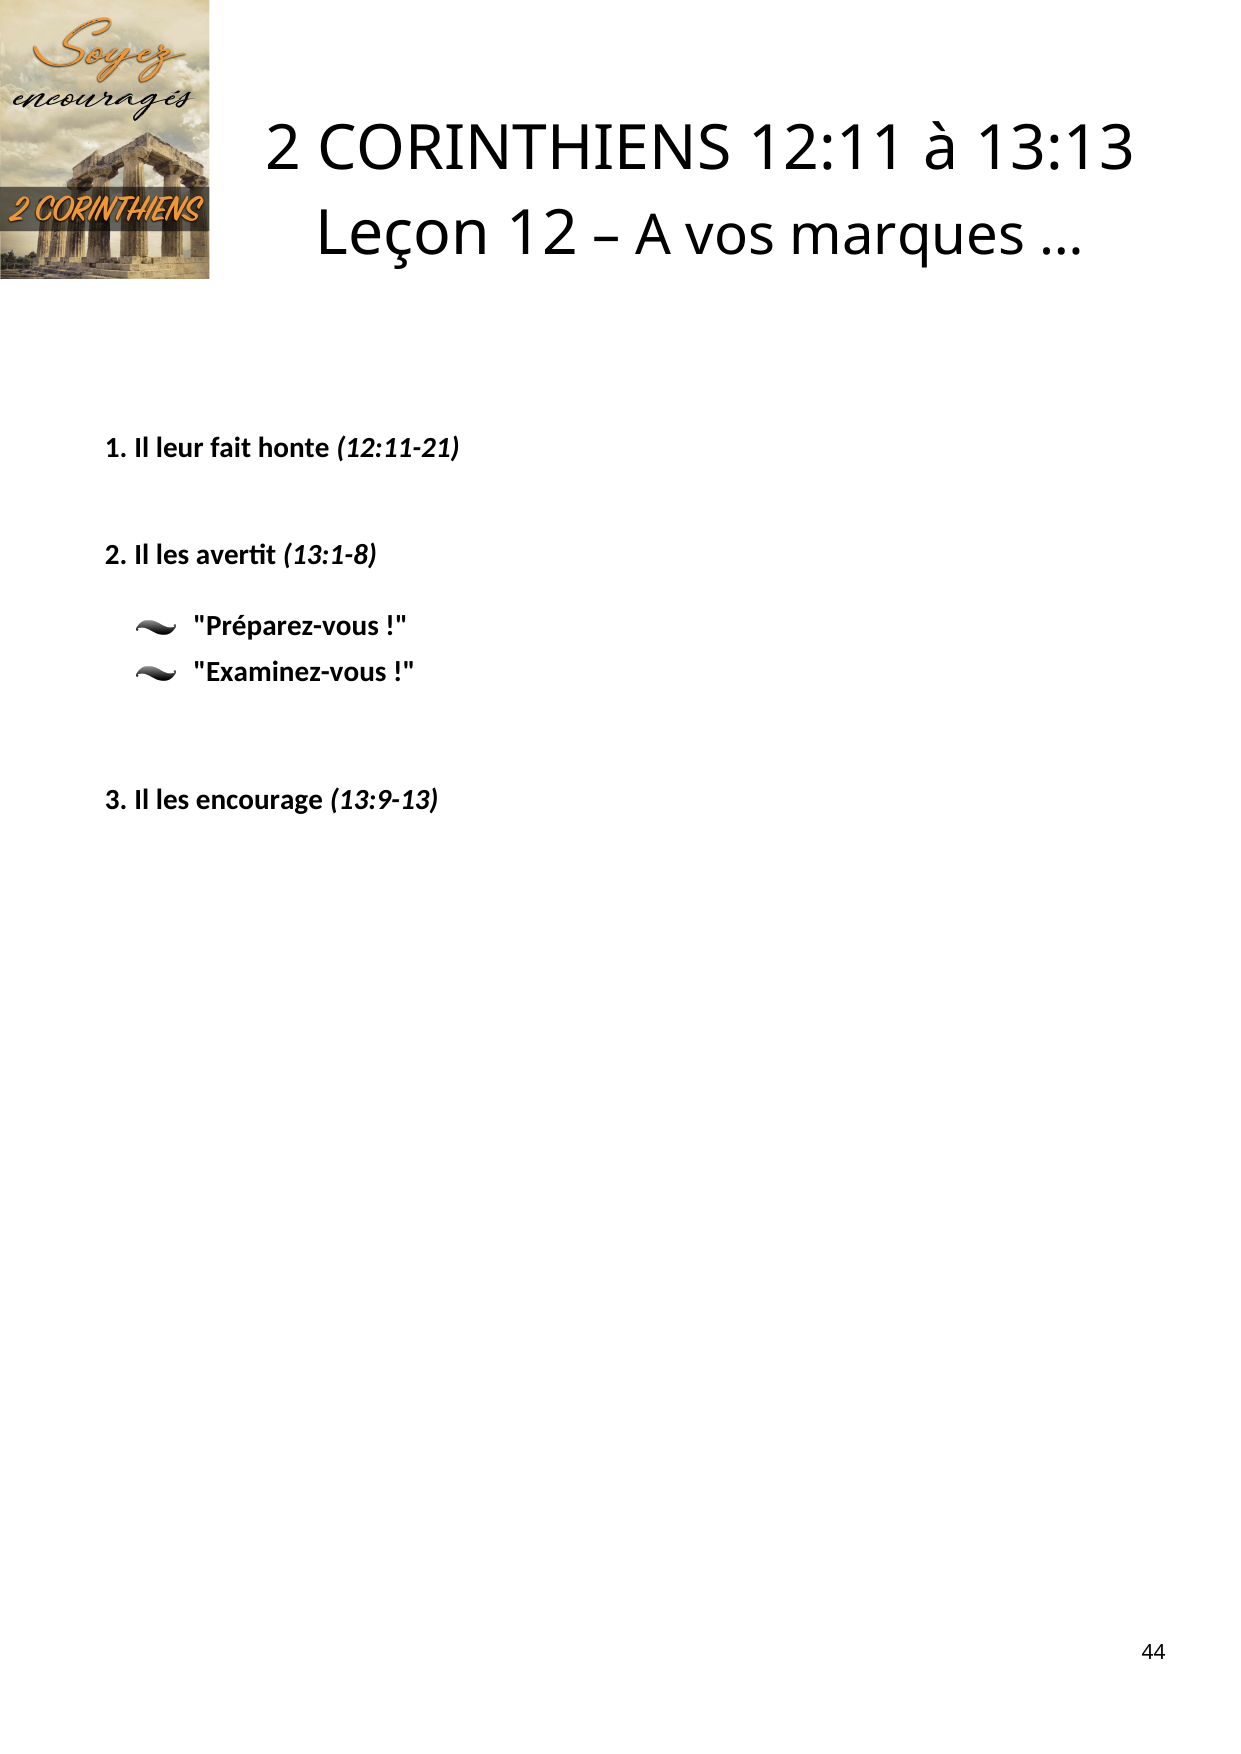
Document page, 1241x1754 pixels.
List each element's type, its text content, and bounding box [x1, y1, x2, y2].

list "Examinez-vous !" [134, 653, 1136, 689]
list Il les avertit (13:1-8) [104, 536, 1136, 572]
picture [0, 0, 210, 279]
list Il les encourage (13:9-13) [104, 781, 1136, 817]
text 2 CORINTHIENS 12:11 à 13:13 [210, 103, 1136, 188]
picture [135, 619, 177, 636]
list Il leur fait honte (12:11-21) [104, 429, 1136, 465]
text Leçon 12 – A vos marques … [210, 188, 1136, 273]
picture [135, 665, 177, 682]
list "Préparez-vous !" [134, 607, 1136, 643]
